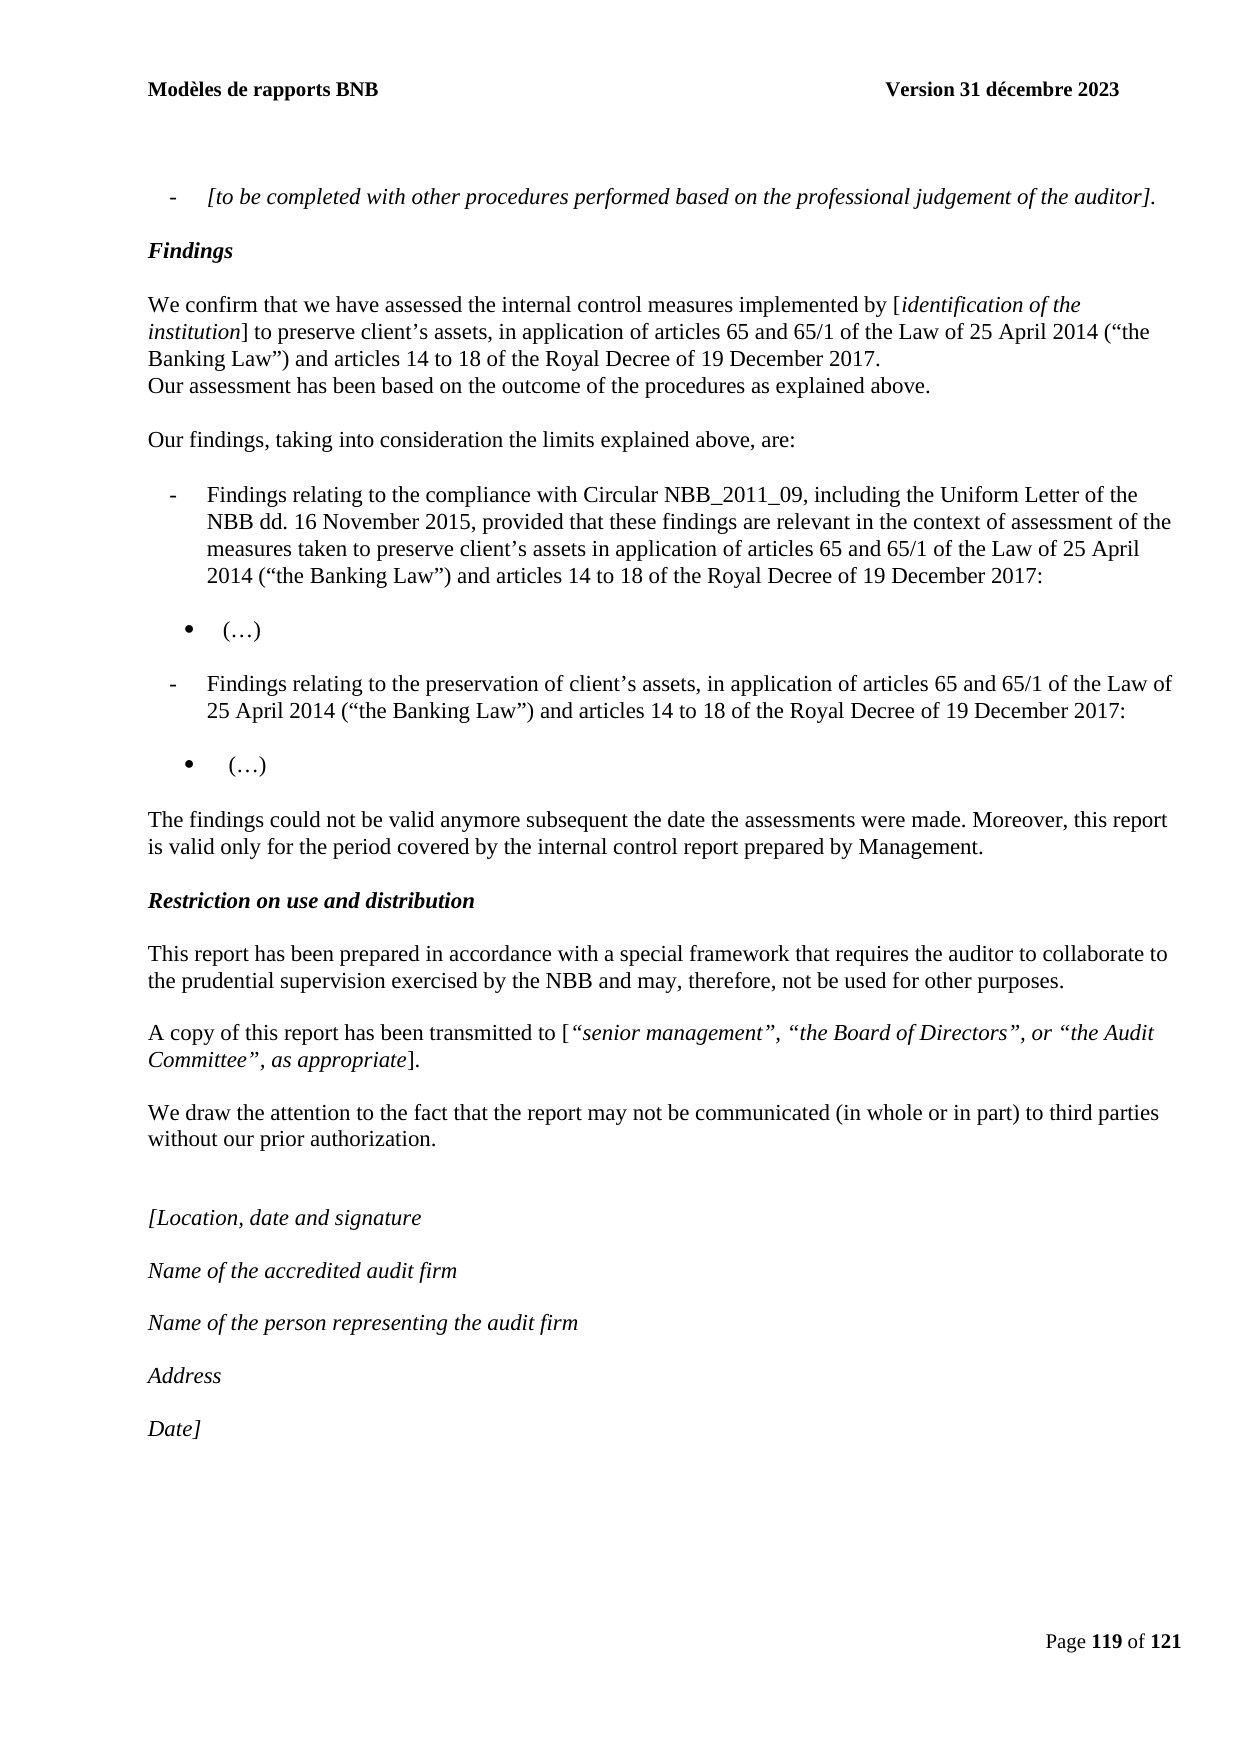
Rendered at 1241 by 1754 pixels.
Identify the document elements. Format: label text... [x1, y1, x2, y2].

list This report has been prepared in accordance with a special framework that requires the auditor to collaborate to the prudential supervision exercised by the NBB and may, therefore, not be used for other purposes. [148, 940, 1181, 993]
text We confirm that we have assessed the internal control measures implemented by [identification of the institution] to preserve client’s assets, in application of articles 65 and 65/1 of the Law of 25 April 2014 (“the Banking Law”) and articles 14 to 18 of the Royal Decree of 19 December 2017. [148, 290, 1181, 372]
list Name of the accredited audit firm [148, 1257, 1181, 1283]
list (…) [185, 615, 1181, 642]
list Date] [148, 1415, 1181, 1441]
text Our findings, taking into consideration the limits explained above, are: [148, 426, 1181, 453]
text The findings could not be valid anymore subsequent the date the assessments were made. Moreover, this report is valid only for the period covered by the internal control report prepared by Management. [148, 805, 1181, 859]
text Restriction on use and distribution [148, 886, 1181, 913]
list Findings relating to the compliance with Circular NBB_2011_09, including the Uniform Letter of the NBB dd. 16 November 2015, provided that these findings are relevant in the context of assessment of the measures taken to preserve client’s assets in application of articles 65 and 65/1 of the Law of 25 April 2014 (“the Banking Law”) and articles 14 to 18 of the Royal Decree of 19 December 2017: [169, 480, 1181, 588]
list Address [148, 1362, 1181, 1388]
list [to be completed with other procedures performed based on the professional judgement of the auditor]. [169, 182, 1181, 209]
list Findings relating to the preservation of client’s assets, in application of articles 65 and 65/1 of the Law of 25 April 2014 (“the Banking Law”) and articles 14 to 18 of the Royal Decree of 19 December 2017: [169, 669, 1181, 724]
list A copy of this report has been transmitted to [“senior management”, “the Board of Directors”, or “the Audit Committee”, as appropriate]. [148, 1019, 1181, 1072]
list We draw the attention to the fact that the report may not be communicated (in whole or in part) to third parties without our prior authorization. [148, 1098, 1181, 1151]
list (…) [185, 751, 1181, 778]
list [Location, date and signature [148, 1204, 1181, 1230]
list Name of the person representing the audit firm [148, 1309, 1181, 1336]
text Findings [148, 236, 1181, 263]
text Our assessment has been based on the outcome of the procedures as explained above. [148, 372, 1181, 399]
